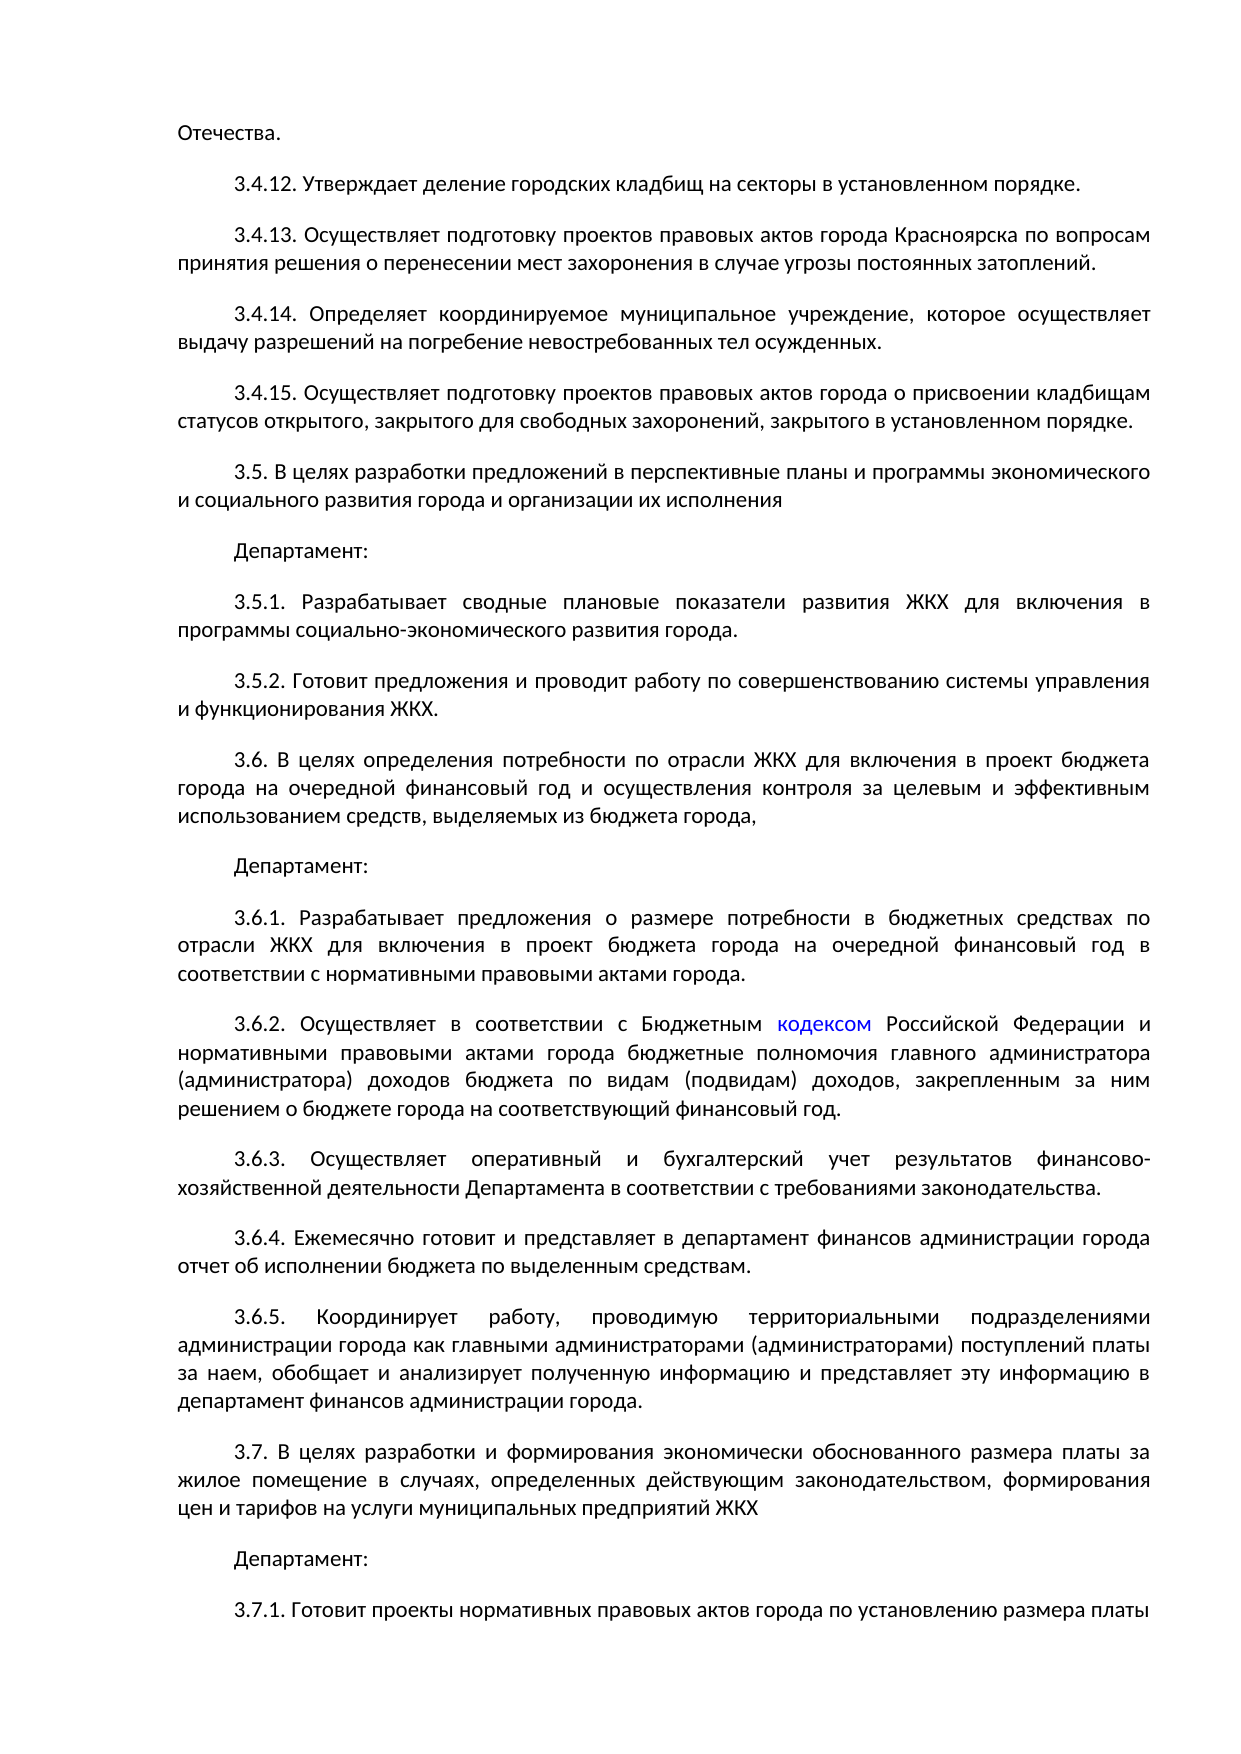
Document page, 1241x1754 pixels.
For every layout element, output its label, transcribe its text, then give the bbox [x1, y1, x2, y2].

text Департамент: [177, 1544, 1152, 1572]
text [177, 1595, 1152, 1623]
text 3.4.13. Осуществляет подготовку проектов правовых актов города Красноярска по вопросам принятия решения о перенесении мест захоронения в случае угрозы постоянных затоплений. [177, 220, 1152, 276]
text 3.4.14. Определяет координируемое муниципальное учреждение, которое осуществляет выдачу разрешений на погребение невостребованных тел осужденных. [177, 299, 1152, 355]
text 3.6.3. Осуществляет оперативный и бухгалтерский учет результатов финансово-хозяйственной деятельности Департамента в соответствии с требованиями законодательства. [177, 1144, 1152, 1201]
text 3.5.2. Готовит предложения и проводит работу по совершенствованию системы управления и функционирования ЖКХ. [177, 666, 1152, 722]
text 3.5.1. Разрабатывает сводные плановые показатели развития ЖКХ для включения в программы социально-экономического развития города. [177, 587, 1152, 643]
text 3.6.5. Координирует работу, проводимую территориальными подразделениями администрации города как главными администраторами (администраторами) поступлений платы за наем, обобщает и анализирует полученную информацию и представляет эту информацию в департамент финансов администрации города. [177, 1302, 1152, 1414]
text 3.5. В целях разработки предложений в перспективные планы и программы экономического и социального развития города и организации их исполнения [177, 457, 1152, 513]
text 3.6. В целях определения потребности по отрасли ЖКХ для включения в проект бюджета города на очередной финансовый год и осуществления контроля за целевым и эффективным использованием средств, выделяемых из бюджета города, [177, 745, 1152, 829]
text 3.6.2. Осуществляет в соответствии с Бюджетным кодексом Российской Федерации и нормативными правовыми актами города бюджетные полномочия главного администратора (администратора) доходов бюджета по видам (подвидам) доходов, закрепленным за ним решением о бюджете города на соответствующий финансовый год. [177, 1009, 1152, 1122]
text 3.6.1. Разрабатывает предложения о размере потребности в бюджетных средствах по отрасли ЖКХ для включения в проект бюджета города на очередной финансовый год в соответствии с нормативными правовыми актами города. [177, 903, 1152, 987]
text 3.4.12. Утверждает деление городских кладбищ на секторы в установленном порядке. [177, 169, 1152, 197]
text Департамент: [177, 852, 1152, 880]
text 3.6.4. Ежемесячно готовит и представляет в департамент финансов администрации города отчет об исполнении бюджета по выделенным средствам. [177, 1223, 1152, 1279]
text 3.7. В целях разработки и формирования экономически обоснованного размера платы за жилое помещение в случаях, определенных действующим законодательством, формирования цен и тарифов на услуги муниципальных предприятий ЖКХ [177, 1437, 1152, 1522]
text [177, 118, 1152, 146]
text Департамент: [177, 536, 1152, 564]
text 3.4.15. Осуществляет подготовку проектов правовых актов города о присвоении кладбищам статусов открытого, закрытого для свободных захоронений, закрытого в установленном порядке. [177, 378, 1152, 434]
